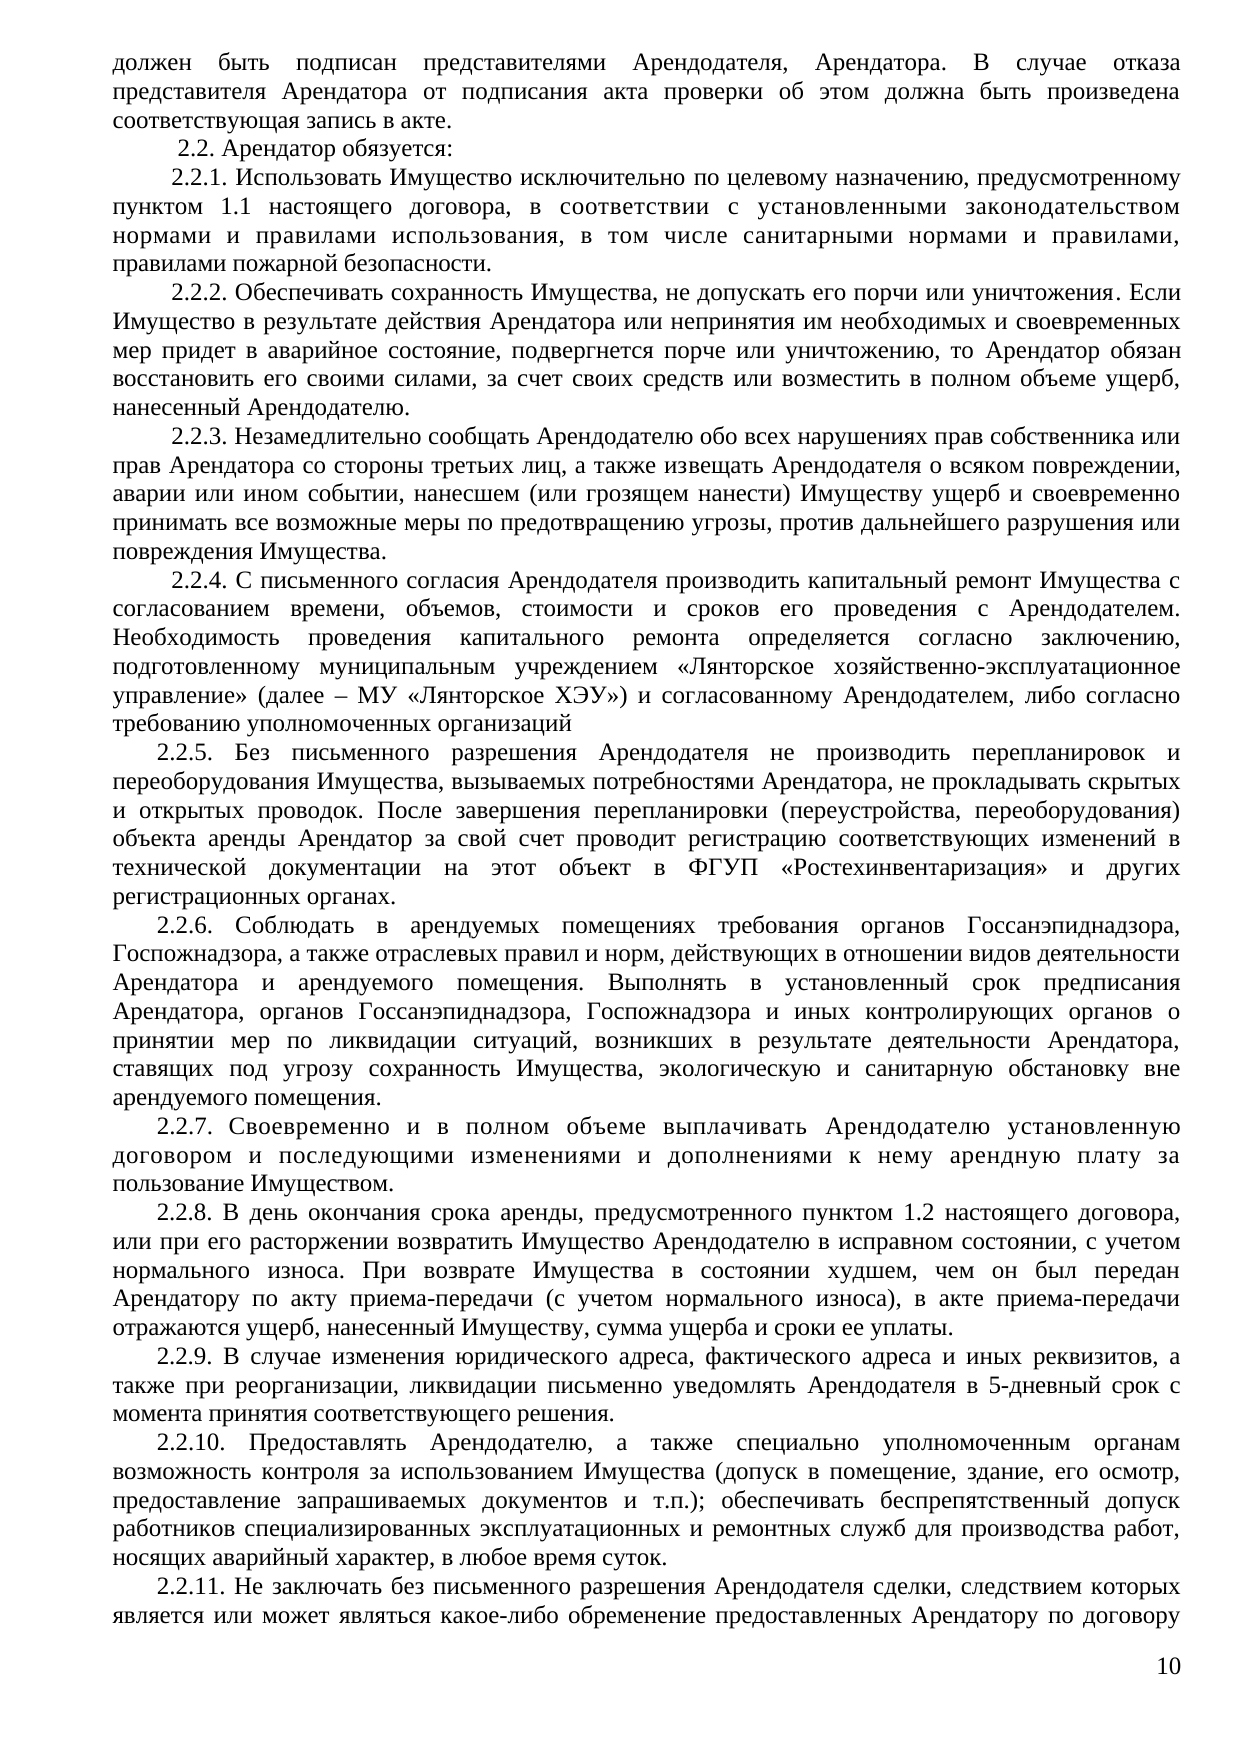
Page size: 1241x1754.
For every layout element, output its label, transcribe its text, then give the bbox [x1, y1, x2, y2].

text 2.2. Арендатор обязуется: [112, 133, 1181, 162]
text 2.2.2. Обеспечивать сохранность Имущества, не допускать его порчи или уничтожения. Если Имущество в результате действия Арендатора или непринятия им необходимых и своевременных мер придет в аварийное состояние, подвергнется порче или уничтожению, то Арендатор обязан восстановить его своими силами, за счет своих средств или возместить в полном объеме ущерб, нанесенный Арендодателю. [112, 277, 1181, 421]
text 2.2.1. Использовать Имущество исключительно по целевому назначению, предусмотренному пунктом 1.1 настоящего договора, в соответствии с установленными законодательством нормами и правилами использования, в том числе санитарными нормами и правилами, правилами пожарной безопасности. [112, 162, 1181, 277]
text 2.2.7. Своевременно и в полном объеме выплачивать Арендодателю установленную договором и последующими изменениями и дополнениями к нему арендную плату за пользование Имуществом. [112, 1111, 1181, 1197]
text 2.2.6. Соблюдать в арендуемых помещениях требования органов Госсанэпиднадзора, Госпожнадзора, а также отраслевых правил и норм, действующих в отношении видов деятельности Арендатора и арендуемого помещения. Выполнять в установленный срок предписания Арендатора, органов Госсанэпиднадзора, Госпожнадзора и иных контролирующих органов о принятии мер по ликвидации ситуаций, возникших в результате деятельности Арендатора, ставящих под угрозу сохранность Имущества, экологическую и санитарную обстановку вне арендуемого помещения. [112, 910, 1181, 1111]
text 2.2.9. В случае изменения юридического адреса, фактического адреса и иных реквизитов, а также при реорганизации, ликвидации письменно уведомлять Арендодателя в 5-дневный срок с момента принятия соответствующего решения. [112, 1341, 1181, 1427]
text 2.2.10. Предоставлять Арендодателю, а также специально уполномоченным органам возможность контроля за использованием Имущества (допуск в помещение, здание, его осмотр, предоставление запрашиваемых документов и т.п.); обеспечивать беспрепятственный допуск работников специализированных эксплуатационных и ремонтных служб для производства работ, носящих аварийный характер, в любое время суток. [112, 1427, 1181, 1571]
text 2.2.8. В день окончания срока аренды, предусмотренного пунктом 1.2 настоящего договора, или при его расторжении возвратить Имущество Арендодателю в исправном состоянии, с учетом нормального износа. При возврате Имущества в состоянии худшем, чем он был передан Арендатору по акту приема-передачи (с учетом нормального износа), в акте приема-передачи отражаются ущерб, нанесенный Имуществу, сумма ущерба и сроки ее уплаты. [112, 1197, 1181, 1341]
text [112, 47, 1181, 133]
text 2.2.4. С письменного согласия Арендодателя производить капитальный ремонт Имущества с согласованием времени, объемов, стоимости и сроков его проведения с Арендодателем. Необходимость проведения капитального ремонта определяется согласно заключению, подготовленному муниципальным учреждением «Лянторское хозяйственно-эксплуатационное управление» (далее – МУ «Лянторское ХЭУ») и согласованному Арендодателем, либо согласно требованию уполномоченных организаций [112, 565, 1181, 737]
text 2.2.5. Без письменного разрешения Арендодателя не производить перепланировок и переоборудования Имущества, вызываемых потребностями Арендатора, не прокладывать скрытых и открытых проводок. После завершения перепланировки (переустройства, переоборудования) объекта аренды Арендатор за свой счет проводит регистрацию соответствующих изменений в технической документации на этот объект в ФГУП «Ростехинвентаризация» и других регистрационных органах. [112, 737, 1181, 910]
text 2.2.3. Незамедлительно сообщать Арендодателю обо всех нарушениях прав собственника или прав Арендатора со стороны третьих лиц, а также извещать Арендодателя о всяком повреждении, аварии или ином событии, нанесшем (или грозящем нанести) Имуществу ущерб и своевременно принимать все возможные меры по предотвращению угрозы, против дальнейшего разрушения или повреждения Имущества. [112, 421, 1181, 565]
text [112, 1571, 1181, 1628]
